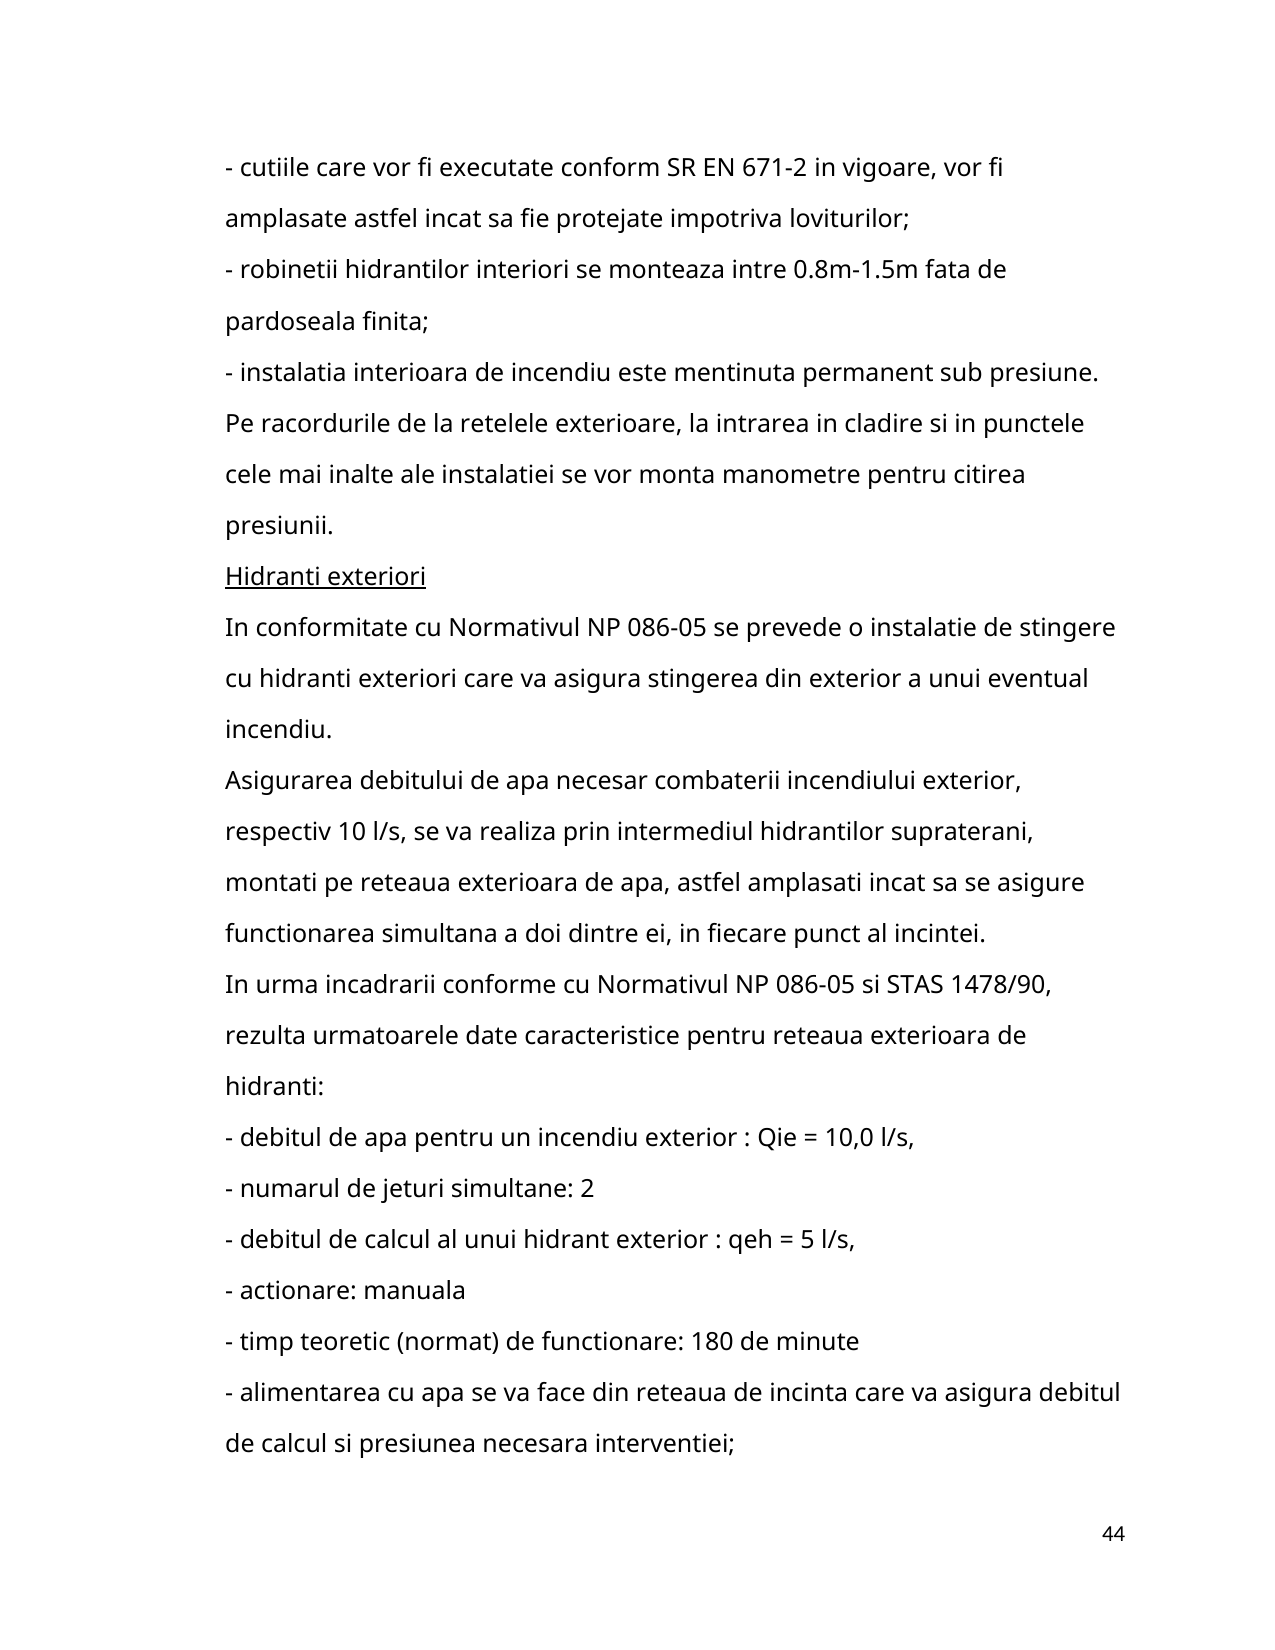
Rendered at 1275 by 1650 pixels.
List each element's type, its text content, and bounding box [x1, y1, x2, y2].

list Hidranti exteriori [225, 558, 1125, 592]
list - numarul de jeturi simultane: 2 [225, 1171, 1125, 1205]
list - robinetii hidrantilor interiori se monteaza intre 0.8m-1.5m fata de pardoseala finita; [225, 252, 1125, 337]
list - instalatia interioara de incendiu este mentinuta permanent sub presiune. [225, 354, 1125, 388]
list - alimentarea cu apa se va face din reteaua de incinta care va asigura debitul de calcul si presiunea necesara interventiei; [225, 1375, 1125, 1460]
list - actionare: manuala [225, 1273, 1125, 1307]
list In conformitate cu Normativul NP 086-05 se prevede o instalatie de stingere cu hidranti exteriori care va asigura stingerea din exterior a unui eventual incendiu. [225, 609, 1125, 746]
list Asigurarea debitului de apa necesar combaterii incendiului exterior, respectiv 10 l/s, se va realiza prin intermediul hidrantilor supraterani, montati pe reteaua exterioara de apa, astfel amplasati incat sa se asigure functionarea simultana a doi dintre ei, in fiecare punct al incintei. [225, 762, 1125, 950]
list - timp teoretic (normat) de functionare: 180 de minute [225, 1324, 1125, 1358]
list - cutiile care vor fi executate conform SR EN 671-2 in vigoare, vor fi amplasate astfel incat sa fie protejate impotriva loviturilor; [225, 150, 1125, 235]
list In urma incadrarii conforme cu Normativul NP 086-05 si STAS 1478/90, rezulta urmatoarele date caracteristice pentru reteaua exterioara de hidranti: [225, 967, 1125, 1103]
list - debitul de apa pentru un incendiu exterior : Qie = 10,0 l/s, [225, 1120, 1125, 1154]
list - debitul de calcul al unui hidrant exterior : qeh = 5 l/s, [225, 1222, 1125, 1256]
list Pe racordurile de la retelele exterioare, la intrarea in cladire si in punctele cele mai inalte ale instalatiei se vor monta manometre pentru citirea presiunii. [225, 405, 1125, 541]
